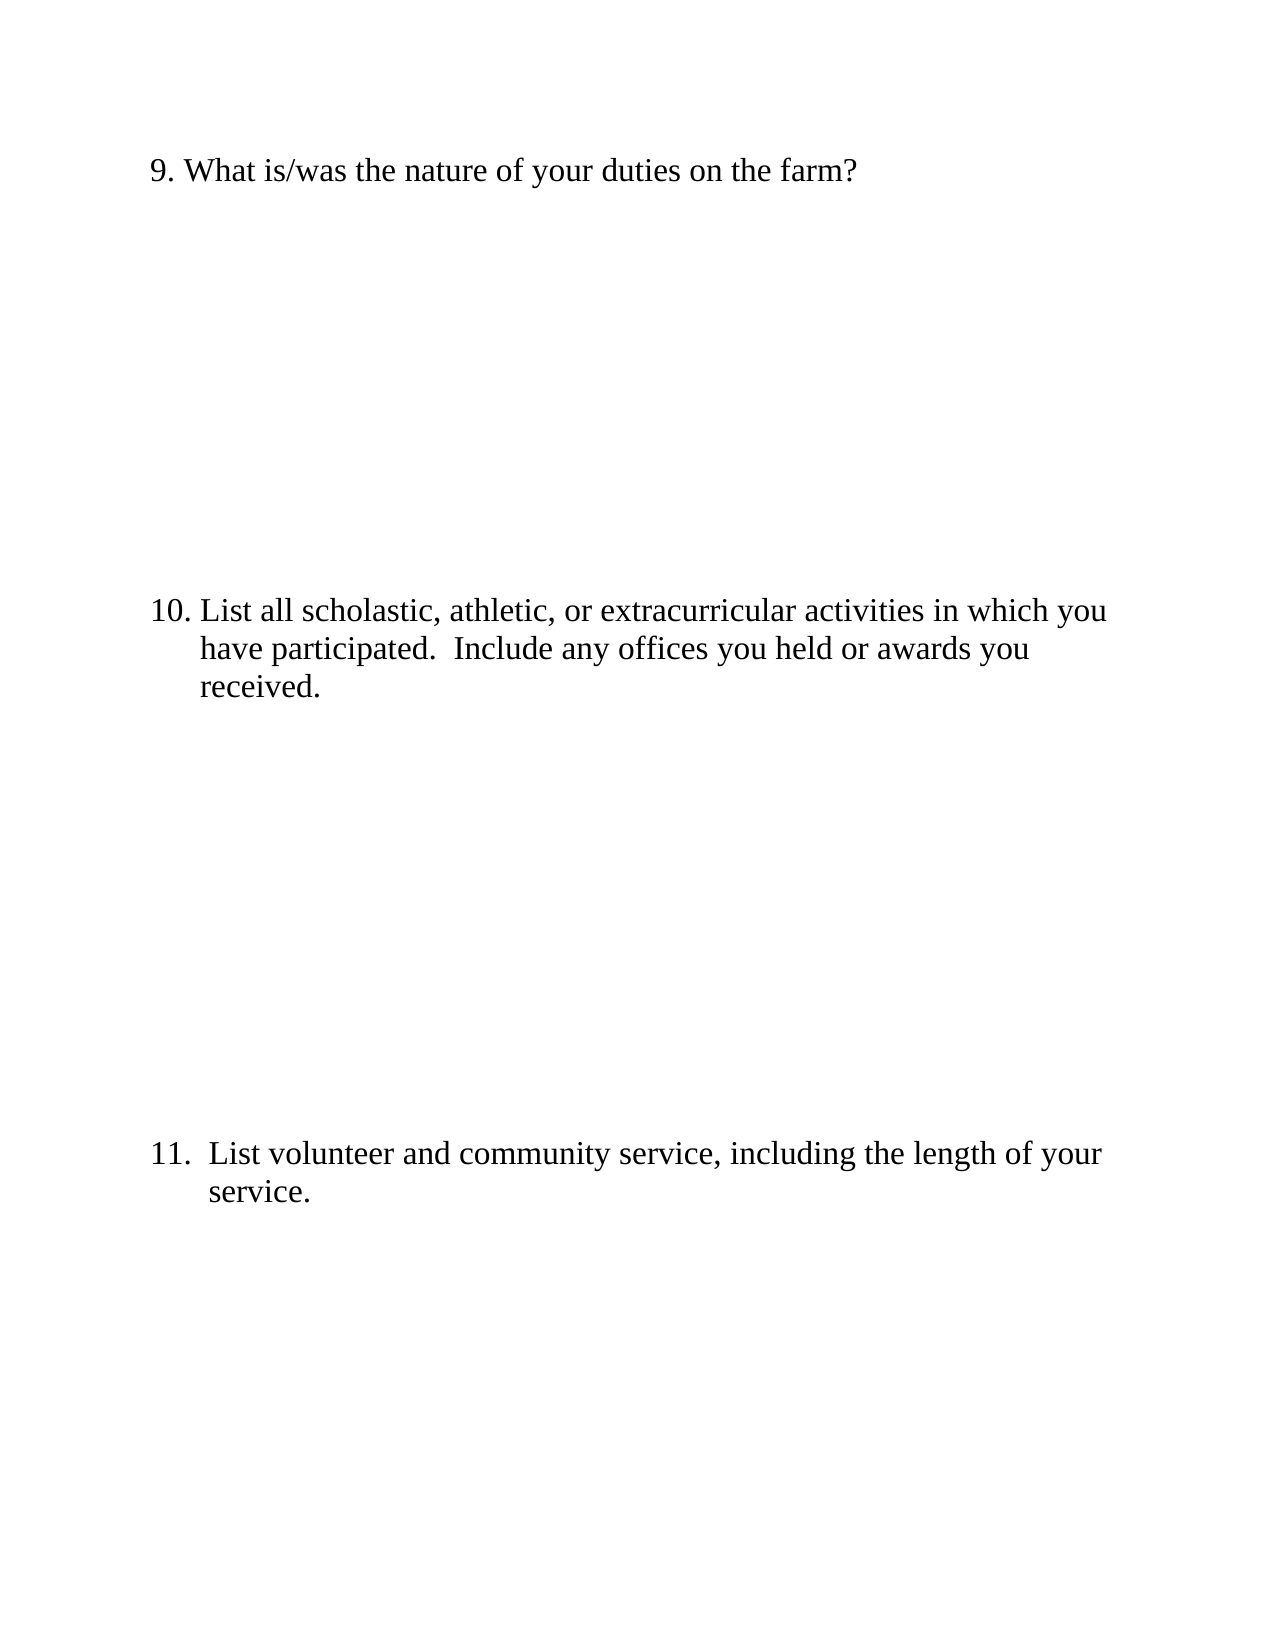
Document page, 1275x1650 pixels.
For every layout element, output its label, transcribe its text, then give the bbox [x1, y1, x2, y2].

text received. [150, 667, 1125, 705]
text 9. What is/was the nature of your duties on the farm? [150, 150, 1125, 188]
text 11. List volunteer and community service, including the length of your [150, 1133, 1125, 1172]
text 10. List all scholastic, athletic, or extracurricular activities in which you [150, 590, 1125, 628]
text have participated. Include any offices you held or awards you [150, 628, 1125, 667]
text service. [150, 1172, 1125, 1210]
